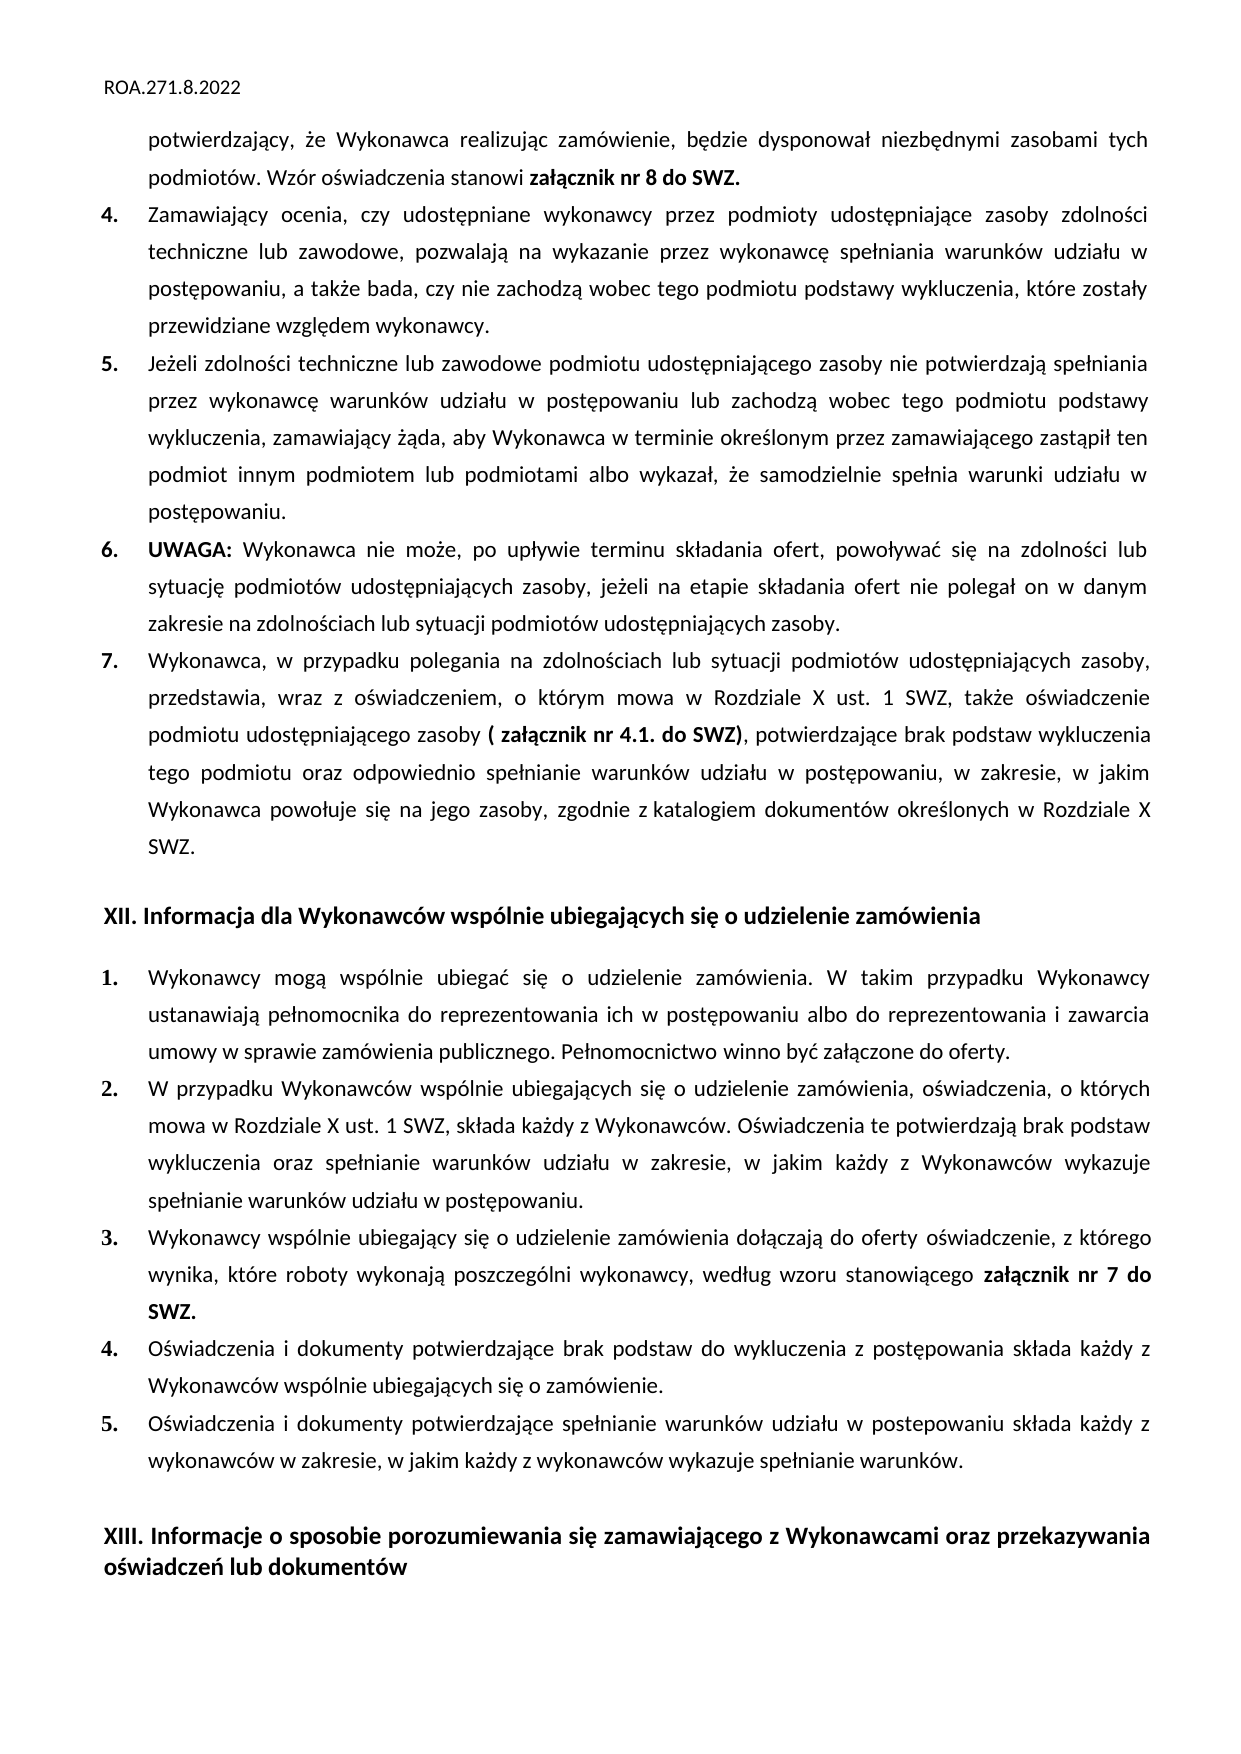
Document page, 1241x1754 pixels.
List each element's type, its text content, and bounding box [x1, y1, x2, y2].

subtitle XIII. Informacje o sposobie porozumiewania się zamawiającego z Wykonawcami oraz przekazywania oświadczeń lub dokumentów [103, 1520, 1152, 1581]
list W przypadku Wykonawców wspólnie ubiegających się o udzielenie zamówienia, oświadczenia, o których mowa w Rozdziale X ust. 1 SWZ, składa każdy z Wykonawców. Oświadczenia te potwierdzają brak podstaw wykluczenia oraz spełnianie warunków udziału w zakresie, w jakim każdy z Wykonawców wykazuje spełnianie warunków udziału w postępowaniu. [101, 1074, 1152, 1214]
list Jeżeli zdolności techniczne lub zawodowe podmiotu udostępniającego zasoby nie potwierdzają spełniania przez wykonawcę warunków udziału w postępowaniu lub zachodzą wobec tego podmiotu podstawy wykluczenia, zamawiający żąda, aby Wykonawca w terminie określonym przez zamawiającego zastąpił ten podmiot innym podmiotem lub podmiotami albo wykazał, że samodzielnie spełnia warunki udziału w postępowaniu. [101, 349, 1150, 526]
subtitle XII. Informacja dla Wykonawców wspólnie ubiegających się o udzielenie zamówienia [103, 900, 1152, 930]
list Oświadczenia i dokumenty potwierdzające spełnianie warunków udziału w postepowaniu składa każdy z wykonawców w zakresie, w jakim każdy z wykonawców wykazuje spełnianie warunków. [101, 1409, 1152, 1474]
list Wykonawcy wspólnie ubiegający się o udzielenie zamówienia dołączają do oferty oświadczenie, z którego wynika, które roboty wykonają poszczególni wykonawcy, według wzoru stanowiącego załącznik nr 7 do SWZ. [101, 1223, 1152, 1325]
list Oświadczenia i dokumenty potwierdzające brak podstaw do wykluczenia z postępowania składa każdy z Wykonawców wspólnie ubiegających się o zamówienie. [101, 1334, 1152, 1400]
list UWAGA: Wykonawca nie może, po upływie terminu składania ofert, powoływać się na zdolności lub sytuację podmiotów udostępniających zasoby, jeżeli na etapie składania ofert nie polegał on w danym zakresie na zdolnościach lub sytuacji podmiotów udostępniających zasoby. [101, 535, 1150, 637]
list Wykonawca, w przypadku polegania na zdolnościach lub sytuacji podmiotów udostępniających zasoby, przedstawia, wraz z oświadczeniem, o którym mowa w Rozdziale X ust. 1 SWZ, także oświadczenie podmiotu udostępniającego zasoby ( załącznik nr 4.1. do SWZ), potwierdzające brak podstaw wykluczenia tego podmiotu oraz odpowiednio spełnianie warunków udziału w postępowaniu, w zakresie, w jakim Wykonawca powołuje się na jego zasoby, zgodnie z katalogiem dokumentów określonych w Rozdziale X SWZ. [101, 646, 1152, 860]
list Wykonawcy mogą wspólnie ubiegać się o udzielenie zamówienia. W takim przypadku Wykonawcy ustanawiają pełnomocnika do reprezentowania ich w postępowaniu albo do reprezentowania i zawarcia umowy w sprawie zamówienia publicznego. Pełnomocnictwo winno być załączone do oferty. [101, 963, 1152, 1065]
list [101, 126, 1150, 191]
list Zamawiający ocenia, czy udostępniane wykonawcy przez podmioty udostępniające zasoby zdolności techniczne lub zawodowe, pozwalają na wykazanie przez wykonawcę spełniania warunków udziału w postępowaniu, a także bada, czy nie zachodzą wobec tego podmiotu podstawy wykluczenia, które zostały przewidziane względem wykonawcy. [101, 200, 1150, 339]
